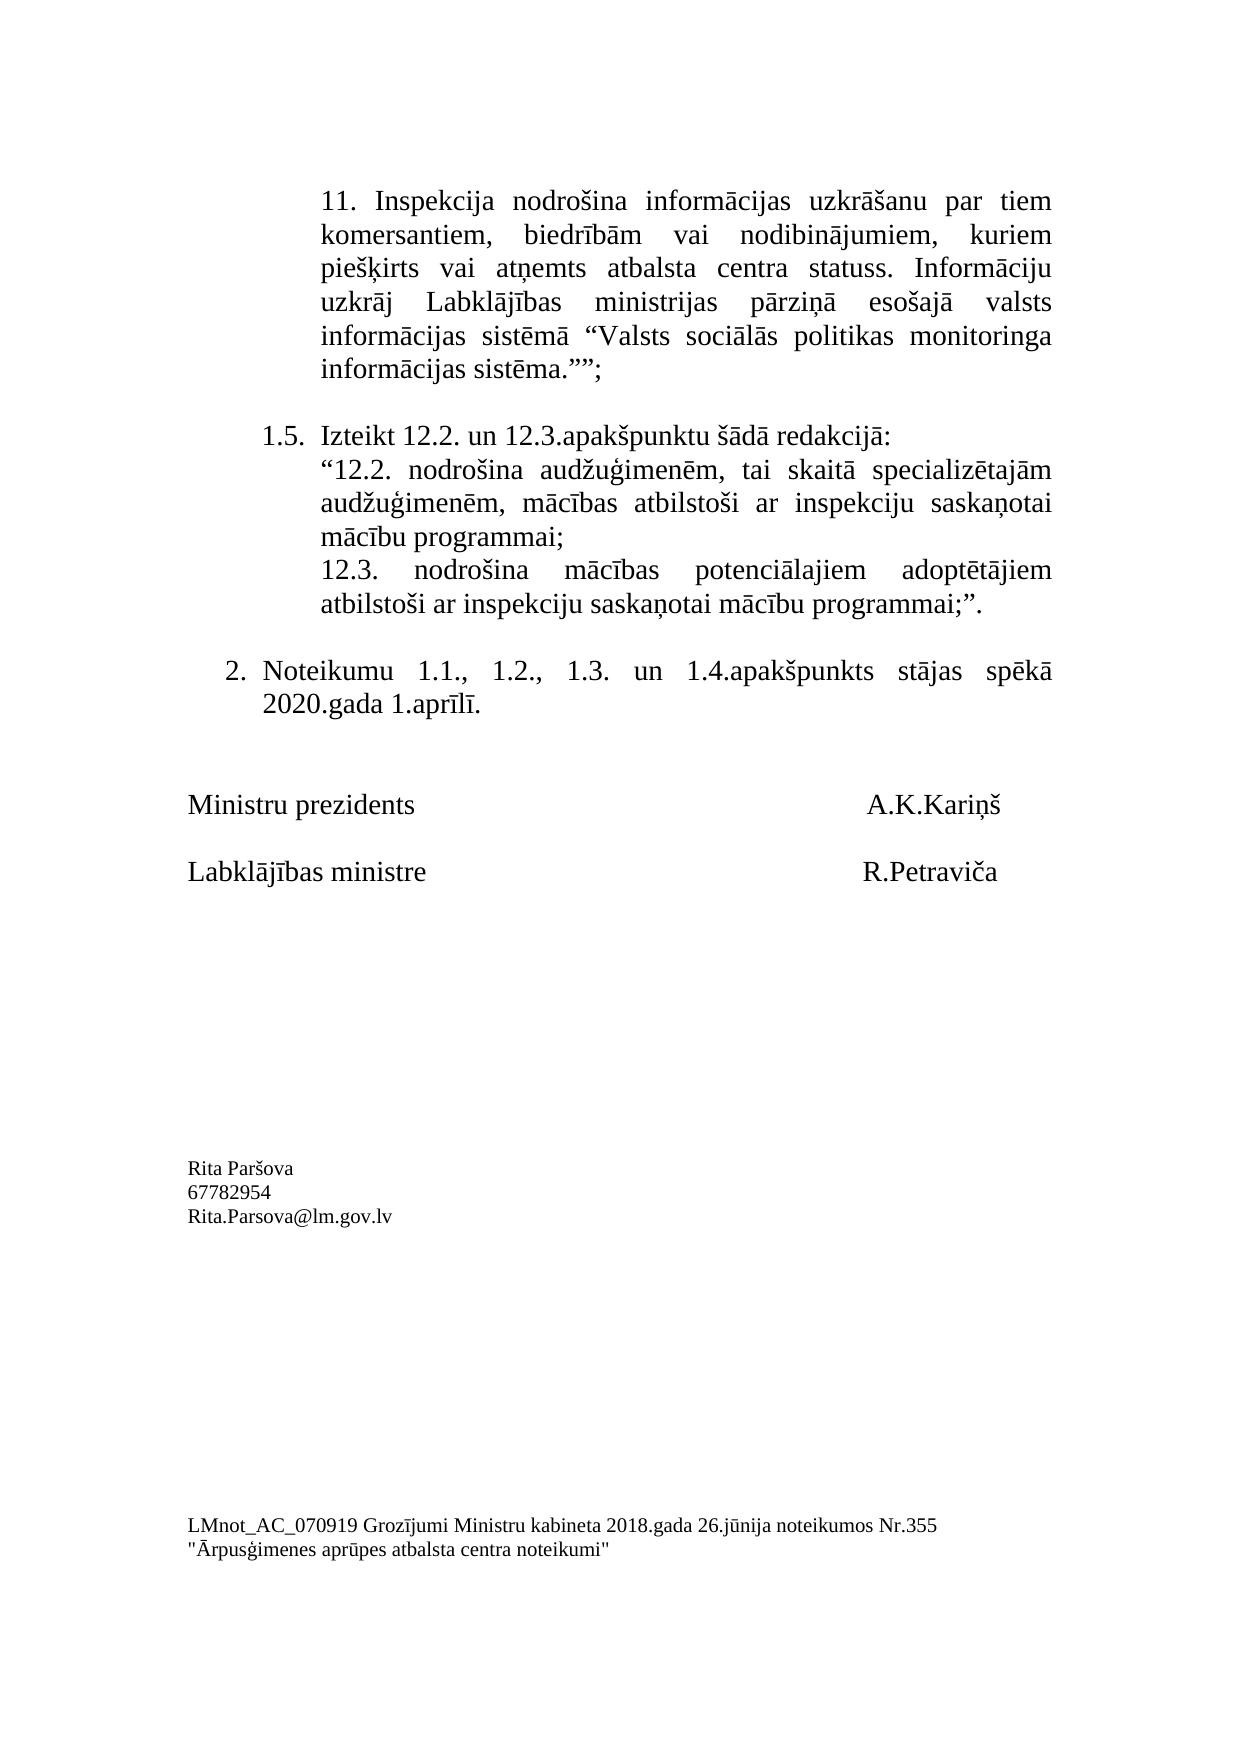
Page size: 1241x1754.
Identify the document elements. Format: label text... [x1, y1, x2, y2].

text Labklājības ministre R.Petraviča [187, 854, 1053, 888]
text 67782954 [187, 1180, 1053, 1204]
text Rita.Parsova@lm.gov.lv [187, 1204, 1053, 1228]
text Ministru prezidents A.K.Kariņš [187, 787, 1053, 821]
list 12.3. nodrošina mācības potenciālajiem adoptētājiem atbilstoši ar inspekciju saskaņotai mācību programmai;”. [320, 552, 1053, 619]
list 11. Inspekcija nodrošina informācijas uzkrāšanu par tiem komersantiem, biedrībām vai nodibinājumiem, kuriem piešķirts vai atņemts atbalsta centra statuss. Informāciju uzkrāj Labklājības ministrijas pārziņā esošajā valsts informācijas sistēmā “Valsts sociālās politikas monitoringa informācijas sistēma.””; [320, 183, 1053, 385]
list Izteikt 12.2. un 12.3.apakšpunktu šādā redakcijā: [261, 418, 1053, 452]
text Rita Paršova [187, 1156, 1053, 1180]
list Noteikumu 1.1., 1.2., 1.3. un 1.4.apakšpunkts stājas spēkā 2020.gada 1.aprīlī. [225, 653, 1053, 720]
list “12.2. nodrošina audžuģimenēm, tai skaitā specializētajām audžuģimenēm, mācības atbilstoši ar inspekciju saskaņotai mācību programmai; [320, 452, 1053, 552]
